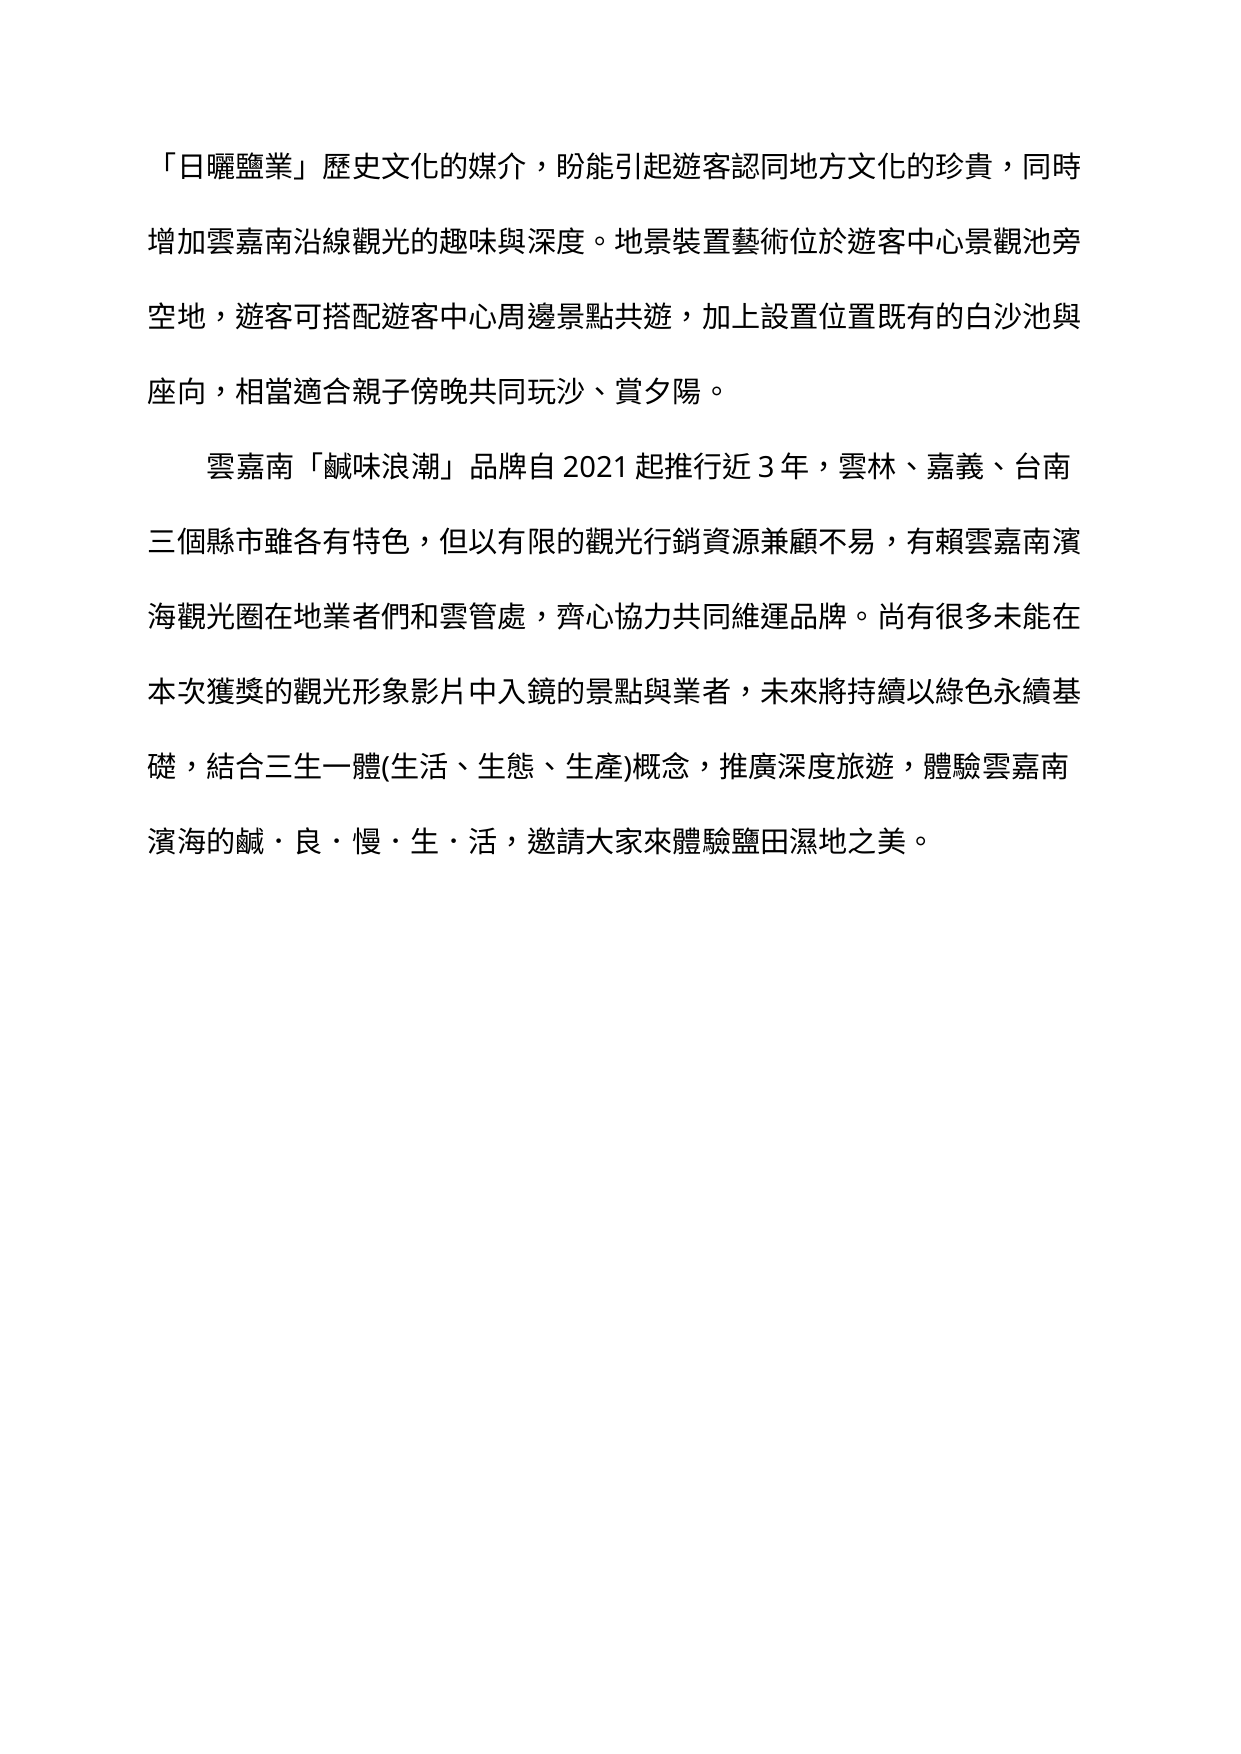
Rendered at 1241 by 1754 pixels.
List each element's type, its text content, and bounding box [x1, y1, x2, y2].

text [148, 127, 1092, 427]
text 雲嘉南「鹹味浪潮」品牌自2021起推行近3年，雲林、嘉義、台南三個縣市雖各有特色，但以有限的觀光行銷資源兼顧不易，有賴雲嘉南濱海觀光圈在地業者們和雲管處，齊心協力共同維運品牌。尚有很多未能在本次獲獎的觀光形象影片中入鏡的景點與業者，未來將持續以綠色永續基礎，結合三生一體(生活、生態、生產)概念，推廣深度旅遊，體驗雲嘉南濱海的鹹．良．慢．生．活，邀請大家來體驗鹽田濕地之美。 [148, 427, 1092, 877]
